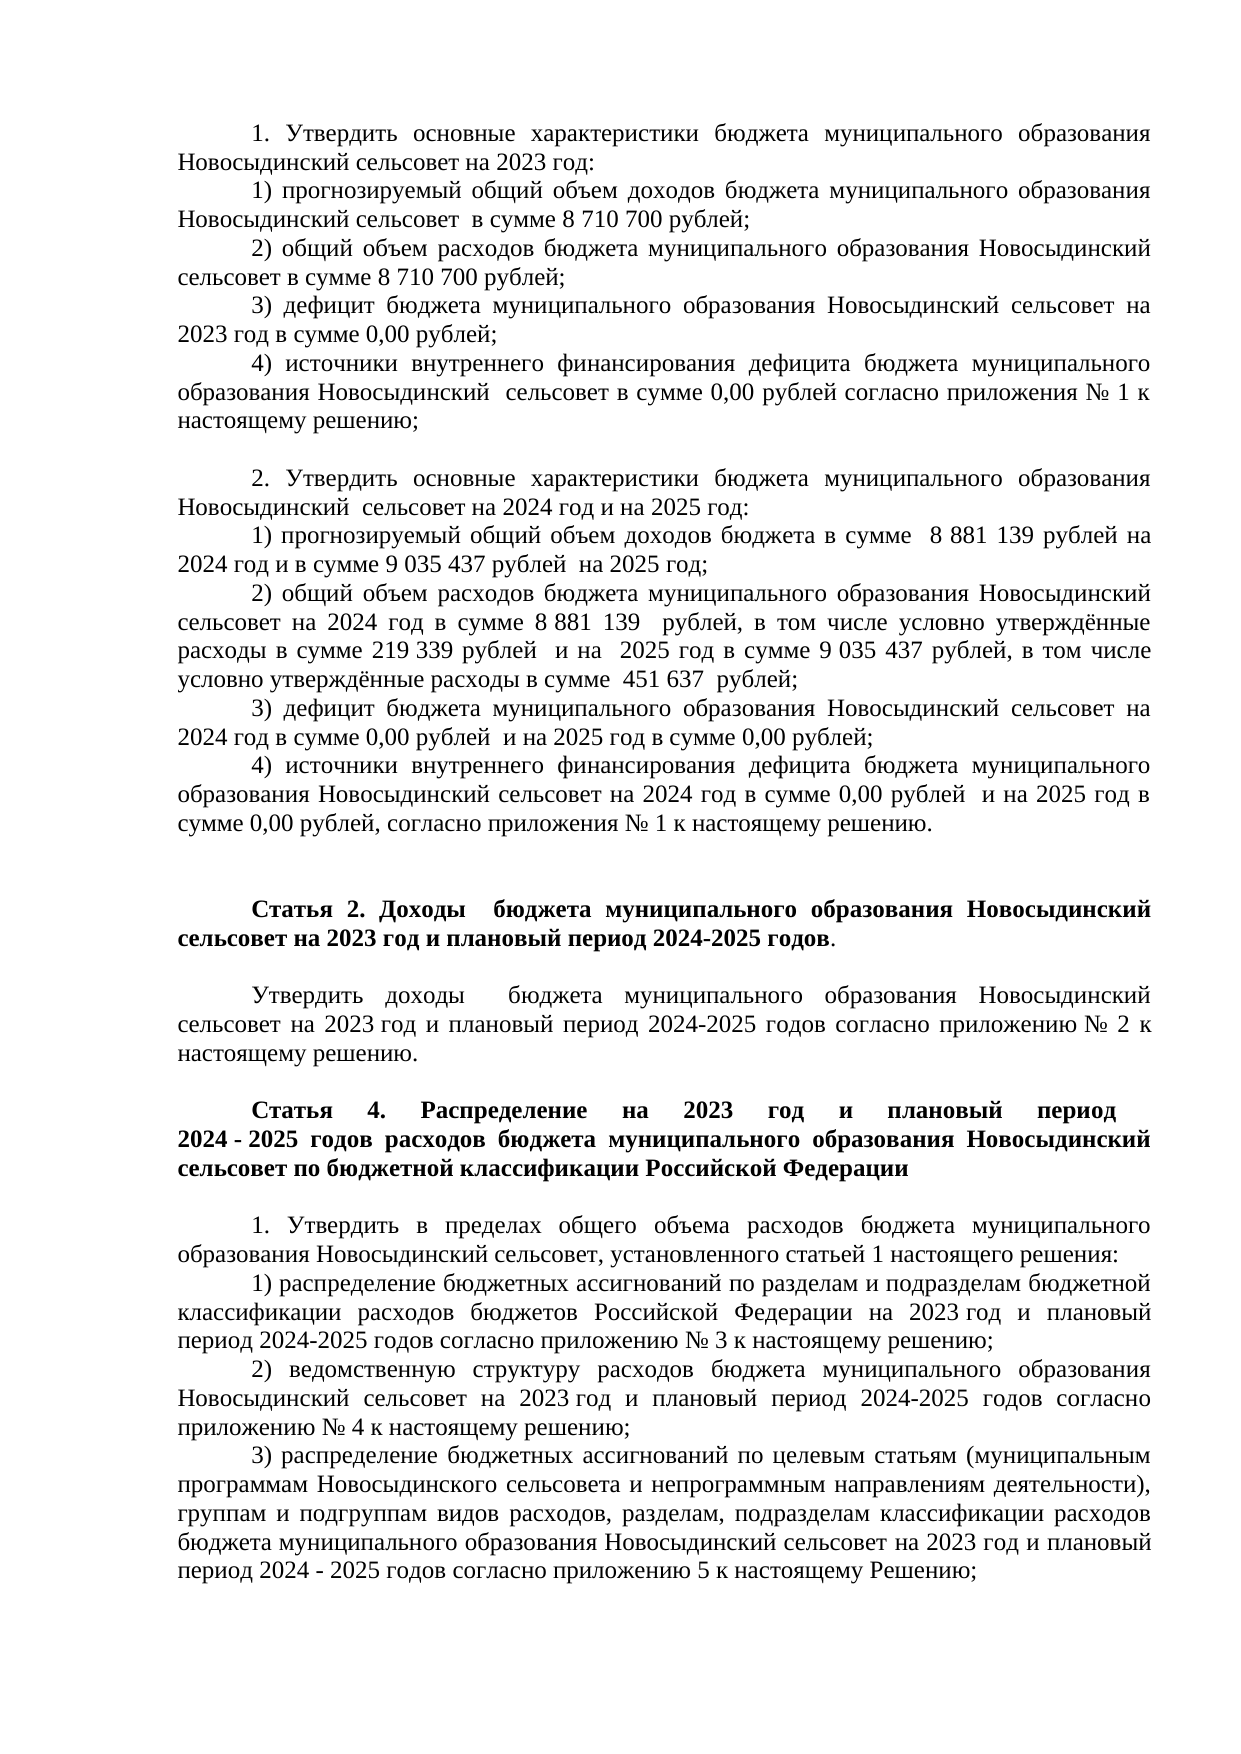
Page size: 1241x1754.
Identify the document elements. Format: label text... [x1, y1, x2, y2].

text 3) дефицит бюджета муниципального образования Новосыдинский сельсовет на 2023 год в сумме 0,00 рублей; [177, 291, 1152, 348]
text 1. Утвердить в пределах общего объема расходов бюджета муниципального образования Новосыдинский сельсовет, установленного статьей 1 настоящего решения: [177, 1211, 1152, 1268]
text 2. Утвердить основные характеристики бюджета муниципального образования Новосыдинский сельсовет на 2024 год и на 2025 год: [177, 463, 1152, 521]
text 1) прогнозируемый общий объем доходов бюджета муниципального образования Новосыдинский сельсовет в сумме 8 710 700 рублей; [177, 176, 1152, 233]
text 3) дефицит бюджета муниципального образования Новосыдинский сельсовет на 2024 год в сумме 0,00 рублей и на 2025 год в сумме 0,00 рублей; [177, 693, 1152, 751]
text Утвердить доходы бюджета муниципального образования Новосыдинский сельсовет на 2023 год и плановый период 2024-2025 годов согласно приложению № 2 к настоящему решению. [177, 981, 1152, 1067]
text 4) источники внутреннего финансирования дефицита бюджета муниципального образования Новосыдинский сельсовет на 2024 год в сумме 0,00 рублей и на 2025 год в сумме 0,00 рублей, согласно приложения № 1 к настоящему решению. [177, 751, 1152, 837]
text 1. Утвердить основные характеристики бюджета муниципального образования Новосыдинский сельсовет на 2023 год: [177, 118, 1152, 176]
text 1) распределение бюджетных ассигнований по разделам и подразделам бюджетной классификации расходов бюджетов Российской Федерации на 2023 год и плановый период 2024-2025 годов согласно приложению № 3 к настоящему решению; [177, 1268, 1152, 1354]
text Статья 2. Доходы бюджета муниципального образования Новосыдинский сельсовет на 2023 год и плановый период 2024-2025 годов. [177, 894, 1152, 952]
text 2) общий объем расходов бюджета муниципального образования Новосыдинский сельсовет на 2024 год в сумме 8 881 139 рублей, в том числе условно утверждённые расходы в сумме 219 339 рублей и на 2025 год в сумме 9 035 437 рублей, в том числе условно утверждённые расходы в сумме 451 637 рублей; [177, 578, 1152, 693]
text 1) прогнозируемый общий объем доходов бюджета в сумме 8 881 139 рублей на 2024 год и в сумме 9 035 437 рублей на 2025 год; [177, 521, 1152, 578]
text 2) общий объем расходов бюджета муниципального образования Новосыдинский сельсовет в сумме 8 710 700 рублей; [177, 233, 1152, 291]
text Статья 4. Распределение на 2023 год и плановый период 2024 - 2025 годов расходов бюджета муниципального образования Новосыдинский сельсовет по бюджетной классификации Российской Федерации [177, 1096, 1152, 1182]
text 3) распределение бюджетных ассигнований по целевым статьям (муниципальным программам Новосыдинского сельсовета и непрограммным направлениям деятельности), группам и подгруппам видов расходов, разделам, подразделам классификации расходов бюджета муниципального образования Новосыдинский сельсовет на 2023 год и плановый период 2024 - 2025 годов согласно приложению 5 к настоящему Решению; [177, 1441, 1152, 1584]
text 4) источники внутреннего финансирования дефицита бюджета муниципального образования Новосыдинский сельсовет в сумме 0,00 рублей согласно приложения № 1 к настоящему решению; [177, 348, 1152, 434]
text 2) ведомственную структуру расходов бюджета муниципального образования Новосыдинский сельсовет на 2023 год и плановый период 2024-2025 годов согласно приложению № 4 к настоящему решению; [177, 1354, 1152, 1441]
